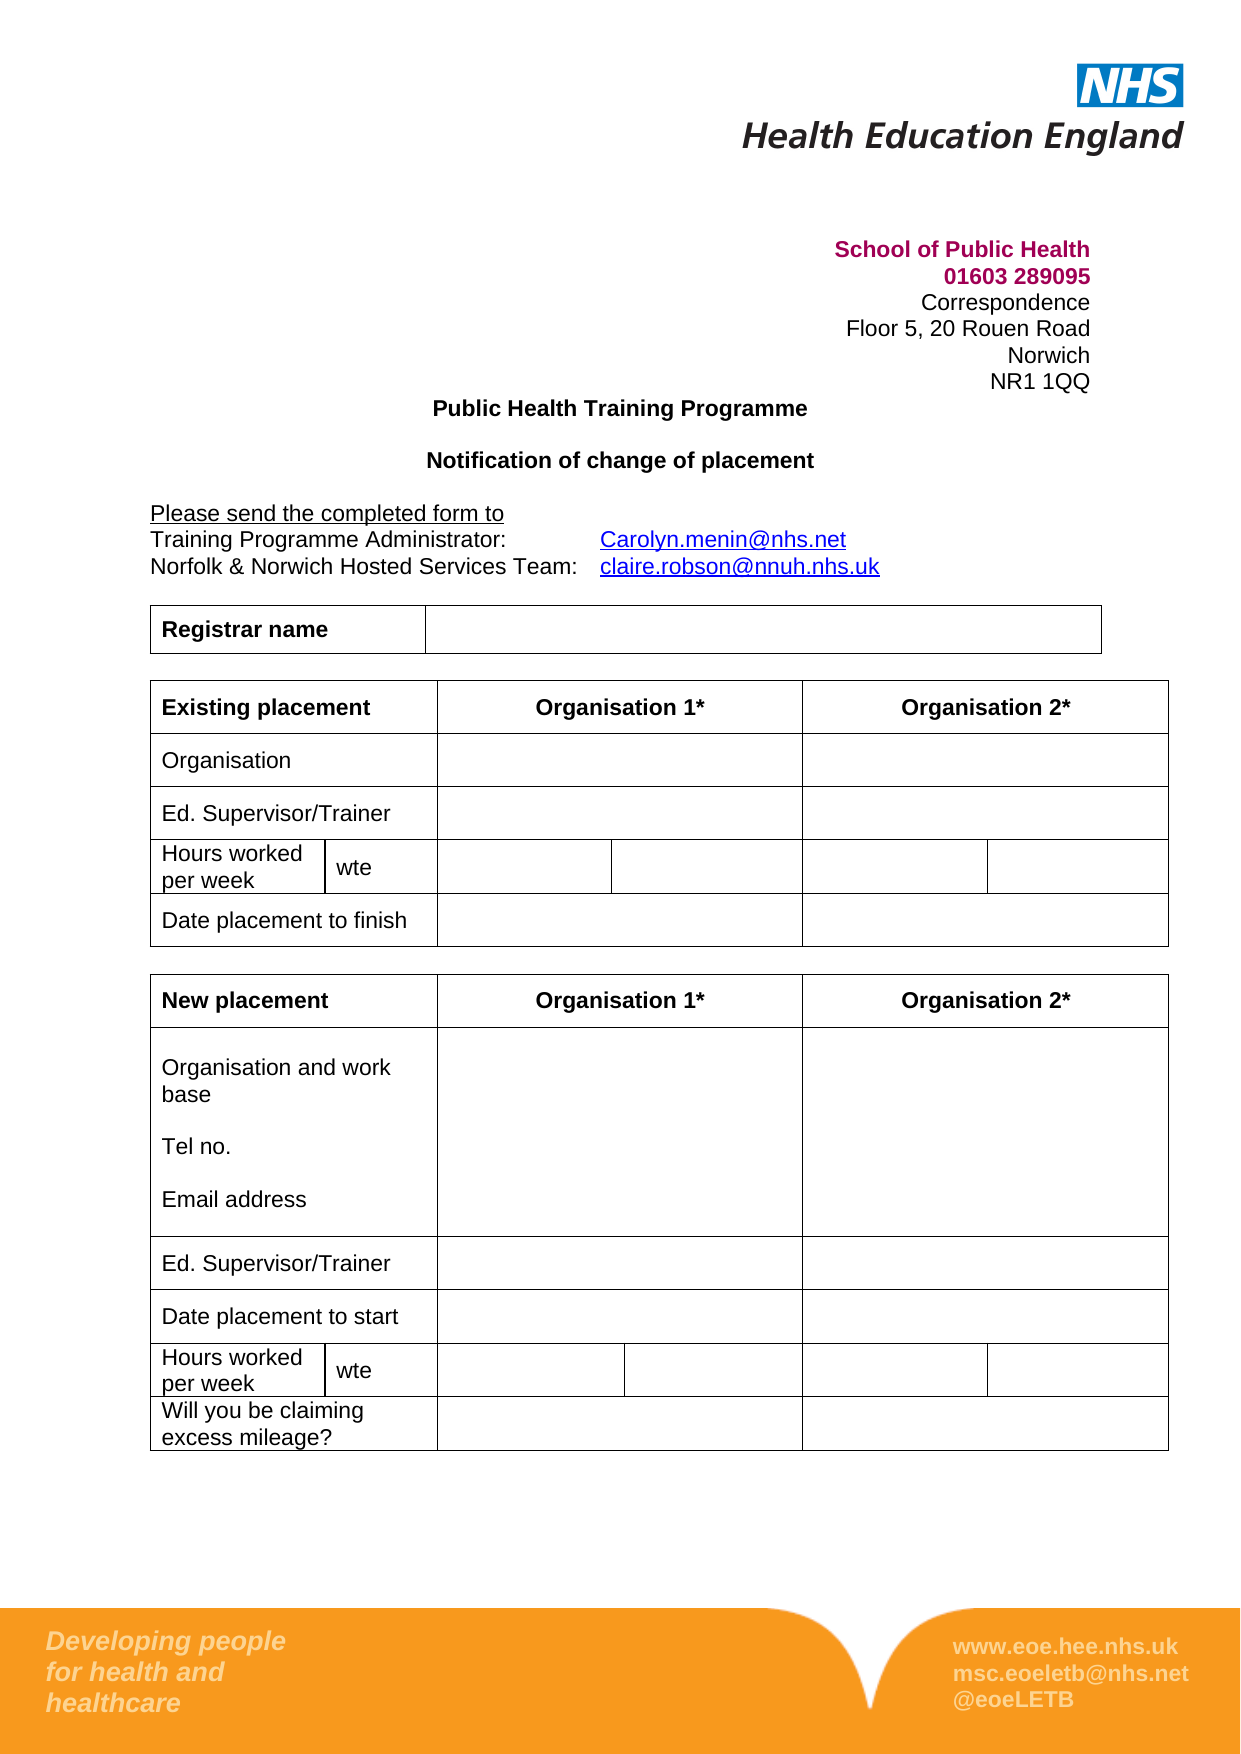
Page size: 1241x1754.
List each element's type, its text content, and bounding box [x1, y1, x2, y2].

text Norwich [150, 342, 1090, 368]
table_cell [625, 1344, 802, 1396]
table_header Organisation 2* [803, 681, 1168, 733]
table_cell [803, 1397, 1168, 1450]
text Training Programme Administrator: Carolyn.menin@nhs.net [150, 526, 1090, 553]
table_cell Hours worked per week [151, 840, 324, 893]
table_header Existing placement [151, 681, 437, 733]
table_cell [803, 787, 1168, 839]
text Public Health Training Programme [150, 394, 1090, 421]
text School of Public Health [150, 236, 1090, 263]
table_cell [803, 1344, 987, 1396]
table_cell Organisation [151, 734, 437, 786]
text Notification of change of placement [150, 447, 1090, 473]
table_cell [803, 840, 987, 893]
table_cell [438, 1290, 802, 1342]
table_cell [803, 1028, 1168, 1236]
table_cell [988, 840, 1168, 893]
table_header Registrar name [151, 606, 425, 653]
table_cell [438, 894, 802, 946]
text Correspondence [150, 289, 1090, 315]
text Please send the completed form to [150, 500, 1090, 526]
table_cell [803, 1290, 1168, 1342]
table_cell Will you be claiming excess mileage? [151, 1397, 437, 1450]
table_cell Ed. Supervisor/Trainer [151, 1237, 437, 1289]
table_header New placement [151, 975, 437, 1027]
table_header [426, 606, 1101, 653]
table_cell wte [326, 1344, 437, 1396]
table_cell [612, 840, 802, 893]
table_cell [803, 734, 1168, 786]
table_header Organisation 2* [803, 975, 1168, 1027]
picture [1, 3, 1241, 186]
table_header Organisation 1* [438, 681, 802, 733]
text Floor 5, 20 Rouen Road [150, 315, 1090, 342]
table_cell [438, 787, 802, 839]
table_cell [803, 1237, 1168, 1289]
text Norfolk & Norwich Hosted Services Team: claire.robson@nnuh.nhs.uk [150, 553, 1090, 579]
table_cell [438, 1397, 802, 1450]
table_cell [438, 734, 802, 786]
table_cell Date placement to start [151, 1290, 437, 1342]
picture [0, 1608, 1241, 1754]
text 01603 289095 [150, 263, 1090, 289]
table_header Organisation 1* [438, 975, 802, 1027]
table_cell Ed. Supervisor/Trainer [151, 787, 437, 839]
table_cell [438, 840, 611, 893]
table_cell [988, 1344, 1168, 1396]
table_cell Hours worked per week [151, 1344, 324, 1396]
text NR1 1QQ [150, 368, 1090, 394]
table_cell Organisation and work base Tel no. Email address [151, 1028, 437, 1236]
table_cell [438, 1028, 802, 1236]
table_cell Date placement to finish [151, 894, 437, 946]
table_cell wte [326, 840, 437, 893]
table_cell [438, 1237, 802, 1289]
table_cell [803, 894, 1168, 946]
table_cell [438, 1344, 624, 1396]
